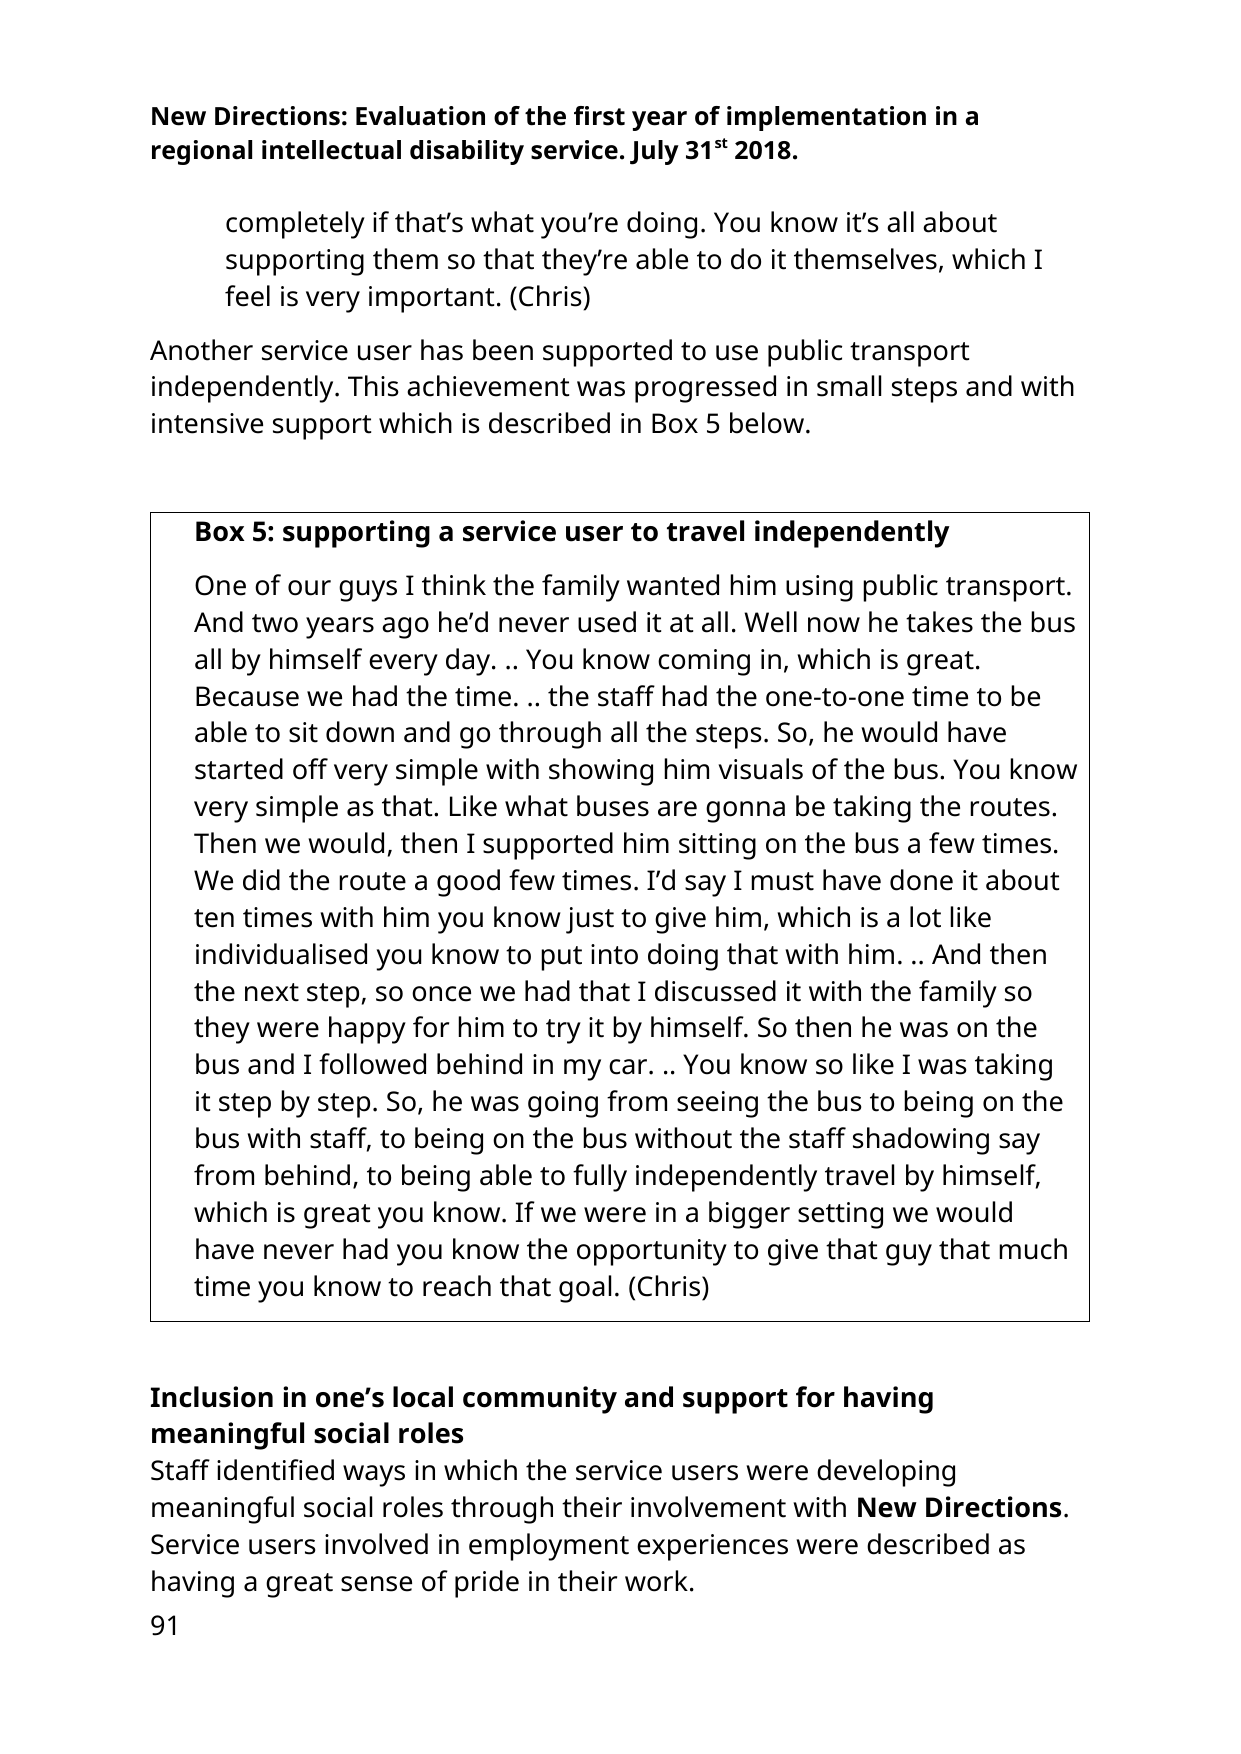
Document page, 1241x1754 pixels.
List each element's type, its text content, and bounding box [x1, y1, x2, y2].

table_header Box 5: supporting a service user to travel independently One of our guys I think the family wanted him using public transport. And two years ago he’d never used it at all. Well now he takes the bus all by himself every day. .. You know coming in, which is great. Because we had the time. .. the staff had the one-to-one time to be able to sit down and go through all the steps. So, he would have started off very simple with showing him visuals of the bus. You know very simple as that. Like what buses are gonna be taking the routes. Then we would, then I supported him sitting on the bus a few times. We did the route a good few times. I’d say I must have done it about ten times with him you know just to give him, which is a lot like individualised you know to put into doing that with him. .. And then the next step, so once we had that I discussed it with the family so they were happy for him to try it by himself. So then he was on the bus and I followed behind in my car. .. You know so like I was taking it step by step. So, he was going from seeing the bus to being on the bus with staff, to being on the bus without the staff shadowing say from behind, to being able to fully independently travel by himself, which is great you know. If we were in a bigger setting we would have never had you know the opportunity to give that guy that much time you know to reach that goal. (Chris) [151, 513, 1089, 1321]
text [225, 204, 1090, 314]
text Another service user has been supported to use public transport independently. This achievement was progressed in small steps and with intensive support which is described in Box 5 below. [150, 331, 1090, 442]
subtitle Inclusion in one’s local community and support for having meaningful social roles [150, 1378, 1090, 1452]
text Staff identified ways in which the service users were developing meaningful social roles through their involvement with New Directions. Service users involved in employment experiences were described as having a great sense of pride in their work. [150, 1452, 1090, 1599]
